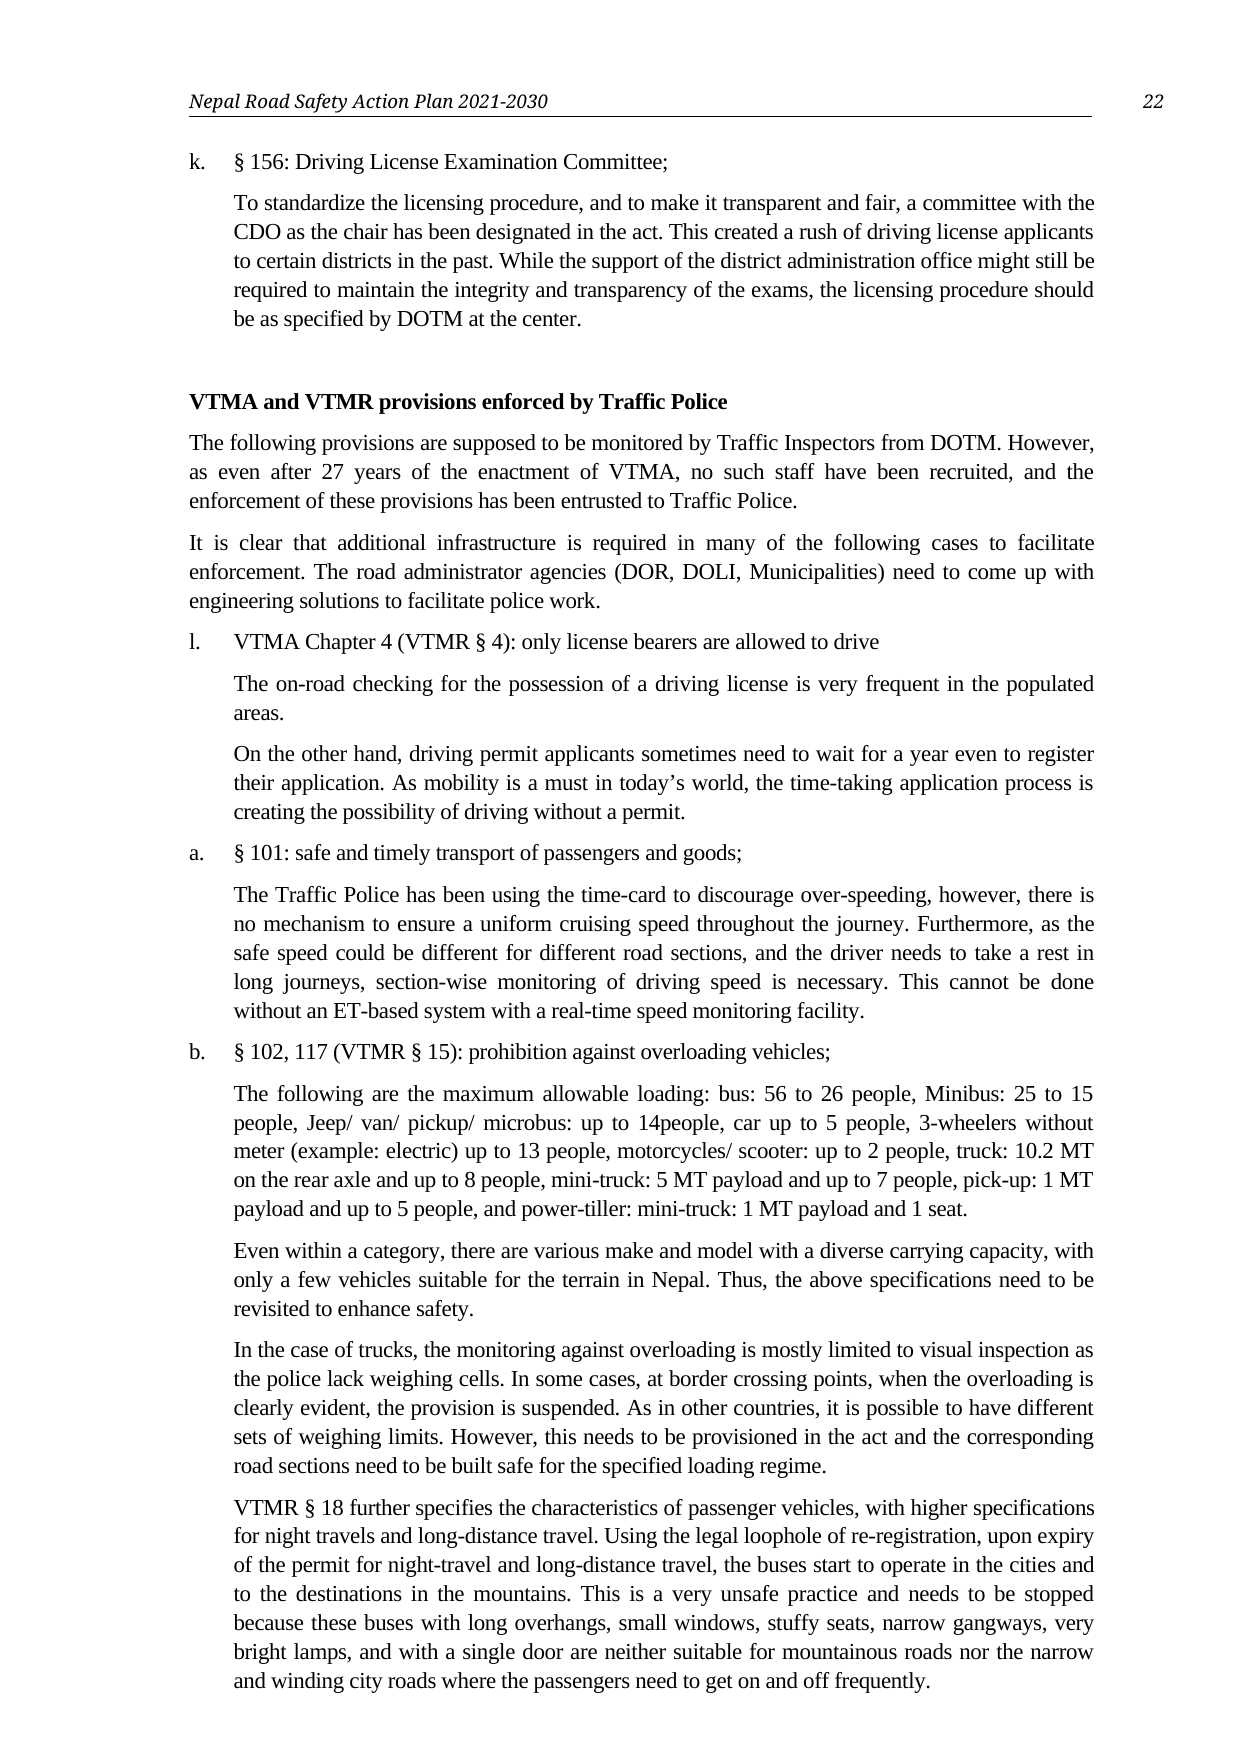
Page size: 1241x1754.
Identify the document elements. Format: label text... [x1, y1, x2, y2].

list The on-road checking for the possession of a driving license is very frequent in the populated areas. [233, 669, 1095, 725]
list On the other hand, driving permit applicants sometimes need to wait for a year even to register their application. As mobility is a must in today’s world, the time-taking application process is creating the possibility of driving without a permit. [233, 740, 1095, 824]
list VTMA Chapter 4 (VTMR § 4): only license bearers are allowed to drive [189, 628, 1095, 654]
list The following are the maximum allowable loading: bus: 56 to 26 people, Minibus: 25 to 15 people, Jeep/ van/ pickup/ microbus: up to 14people, car up to 5 people, 3-wheelers without meter (example: electric) up to 13 people, motorcycles/ scooter: up to 2 people, truck: 10.2 MT on the rear axle and up to 8 people, mini-truck: 5 MT payload and up to 7 people, pick-up: 1 MT payload and up to 5 people, and power-tiller: mini-truck: 1 MT payload and 1 seat. [233, 1079, 1095, 1222]
list § 156: Driving License Examination Committee; [189, 148, 1095, 174]
list The following provisions are supposed to be monitored by Traffic Inspectors from DOTM. However, as even after 27 years of the enactment of VTMA, no such staff have been recruited, and the enforcement of these provisions has been entrusted to Traffic Police. [189, 429, 1095, 514]
list In the case of trucks, the monitoring against overloading is mostly limited to visual inspection as the police lack weighing cells. In some cases, at border crossing points, when the overloading is clearly evident, the provision is suspended. As in other countries, it is possible to have different sets of weighing limits. However, this needs to be provisioned in the act and the corresponding road sections need to be built safe for the specified loading regime. [233, 1336, 1095, 1478]
list § 102, 117 (VTMR § 15): prohibition against overloading vehicles; [189, 1038, 1095, 1064]
list To standardize the licensing procedure, and to make it transparent and fair, a committee with the CDO as the chair has been designated in the act. This created a rush of driving license applicants to certain districts in the past. While the support of the district administration office might still be required to maintain the integrity and transparency of the exams, the licensing procedure should be as specified by DOTM at the center. [233, 189, 1095, 331]
list Even within a category, there are various make and model with a diverse carrying capacity, with only a few vehicles suitable for the terrain in Nepal. Thus, the above specifications need to be revisited to enhance safety. [233, 1237, 1095, 1321]
list VTMA and VTMR provisions enforced by Traffic Police [189, 388, 1095, 414]
list The Traffic Police has been using the time-card to discourage over-speeding, however, there is no mechanism to ensure a uniform cruising speed throughout the journey. Furthermore, as the safe speed could be different for different road sections, and the driver needs to take a rest in long journeys, section-wise monitoring of driving speed is necessary. This cannot be done without an ET-based system with a real-time speed monitoring facility. [233, 881, 1095, 1023]
list § 101: safe and timely transport of passengers and goods; [189, 839, 1095, 866]
list It is clear that additional infrastructure is required in many of the following cases to facilitate enforcement. The road administrator agencies (DOR, DOLI, Municipalities) need to come up with engineering solutions to facilitate police work. [189, 529, 1095, 613]
list VTMR § 18 further specifies the characteristics of passenger vehicles, with higher specifications for night travels and long-distance travel. Using the legal loophole of re-registration, upon expiry of the permit for night-travel and long-distance travel, the buses start to operate in the cities and to the destinations in the mountains. This is a very unsafe practice and needs to be stopped because these buses with long overhangs, small windows, stuffy seats, narrow gangways, very bright lamps, and with a single door are neither suitable for mountainous roads nor the narrow and winding city roads where the passengers need to get on and off frequently. [233, 1493, 1095, 1694]
